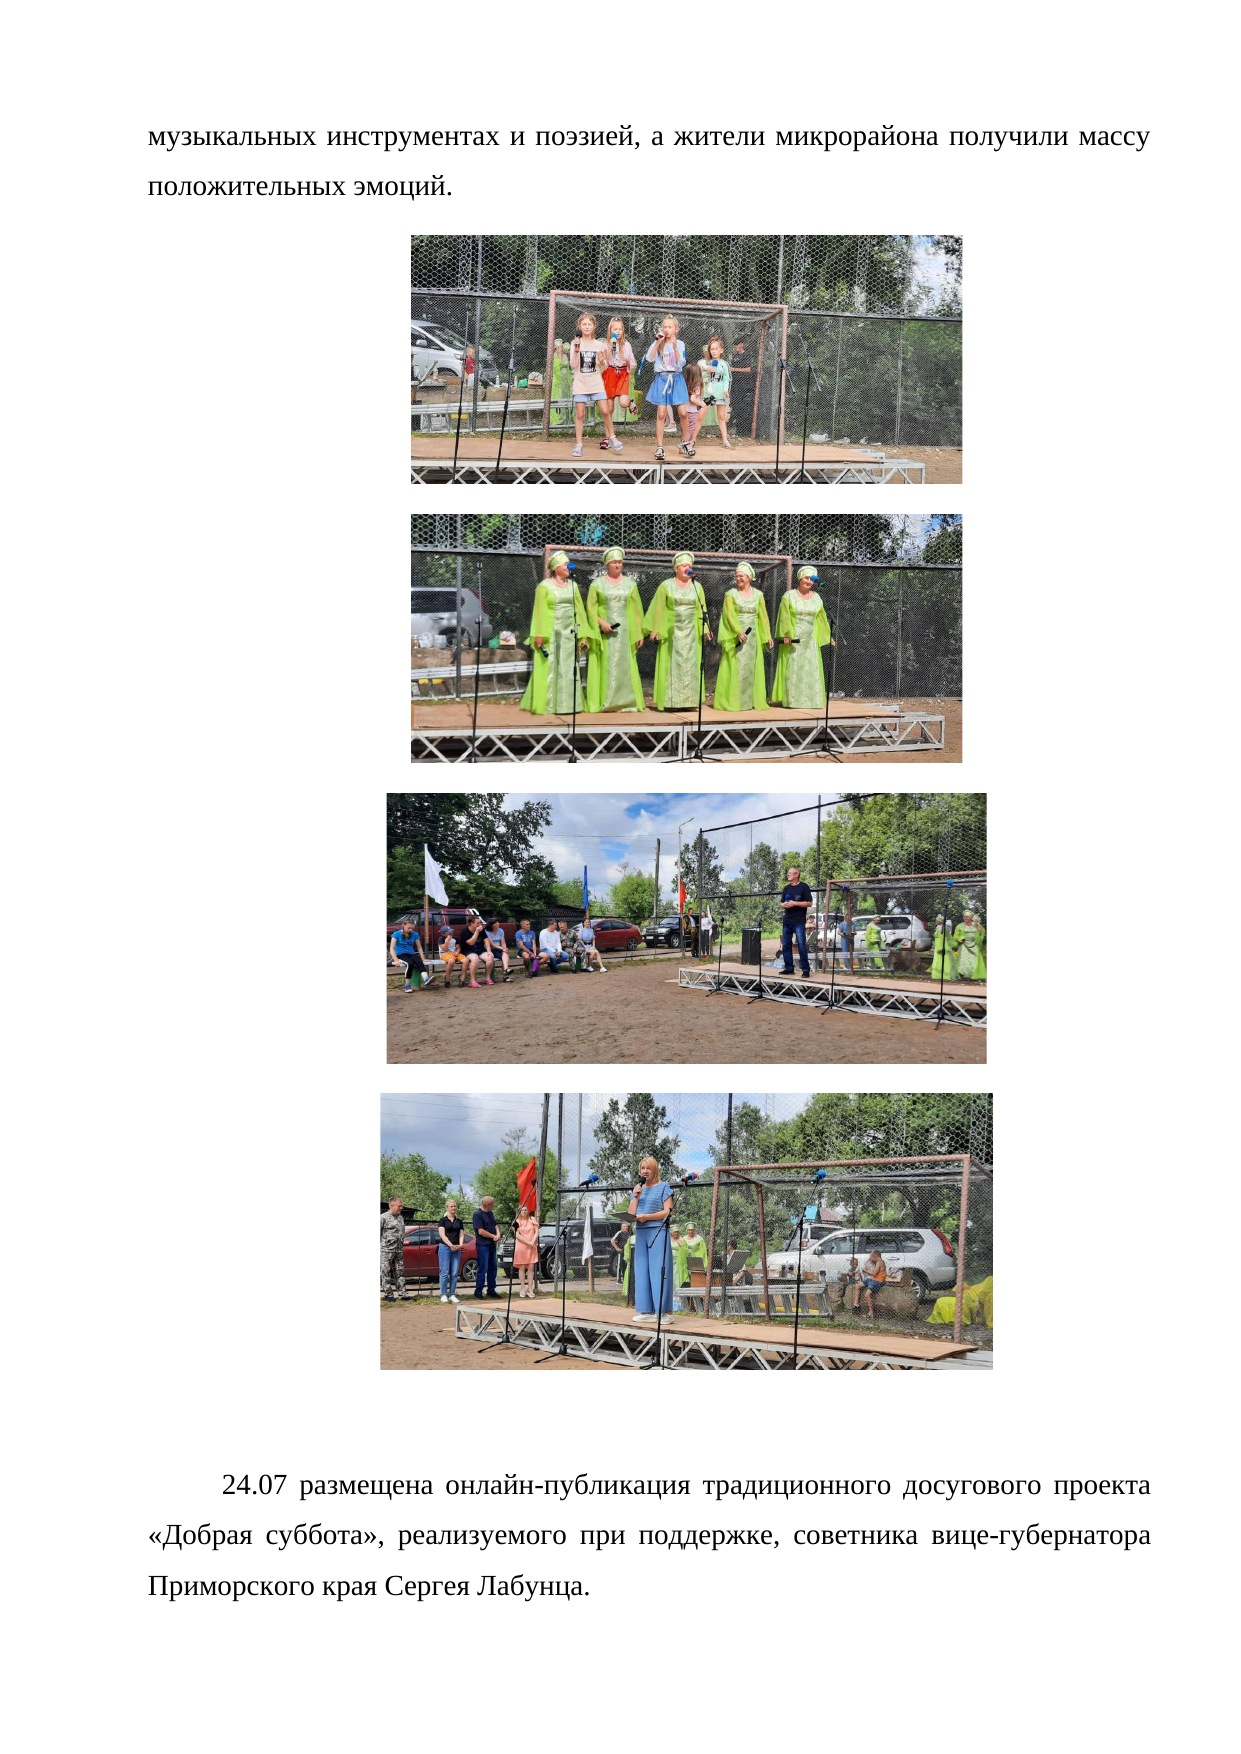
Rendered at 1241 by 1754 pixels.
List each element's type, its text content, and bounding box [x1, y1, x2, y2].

text 24.07 размещена онлайн-публикация традиционного досугового проекта «Добрая суббота», реализуемого при поддержке, советника вице-губернатора Приморского края Сергея Лабунца. [148, 1467, 1152, 1601]
picture [386, 793, 987, 1064]
picture [411, 235, 963, 484]
picture [380, 1093, 993, 1370]
picture [411, 514, 963, 763]
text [148, 118, 1152, 202]
